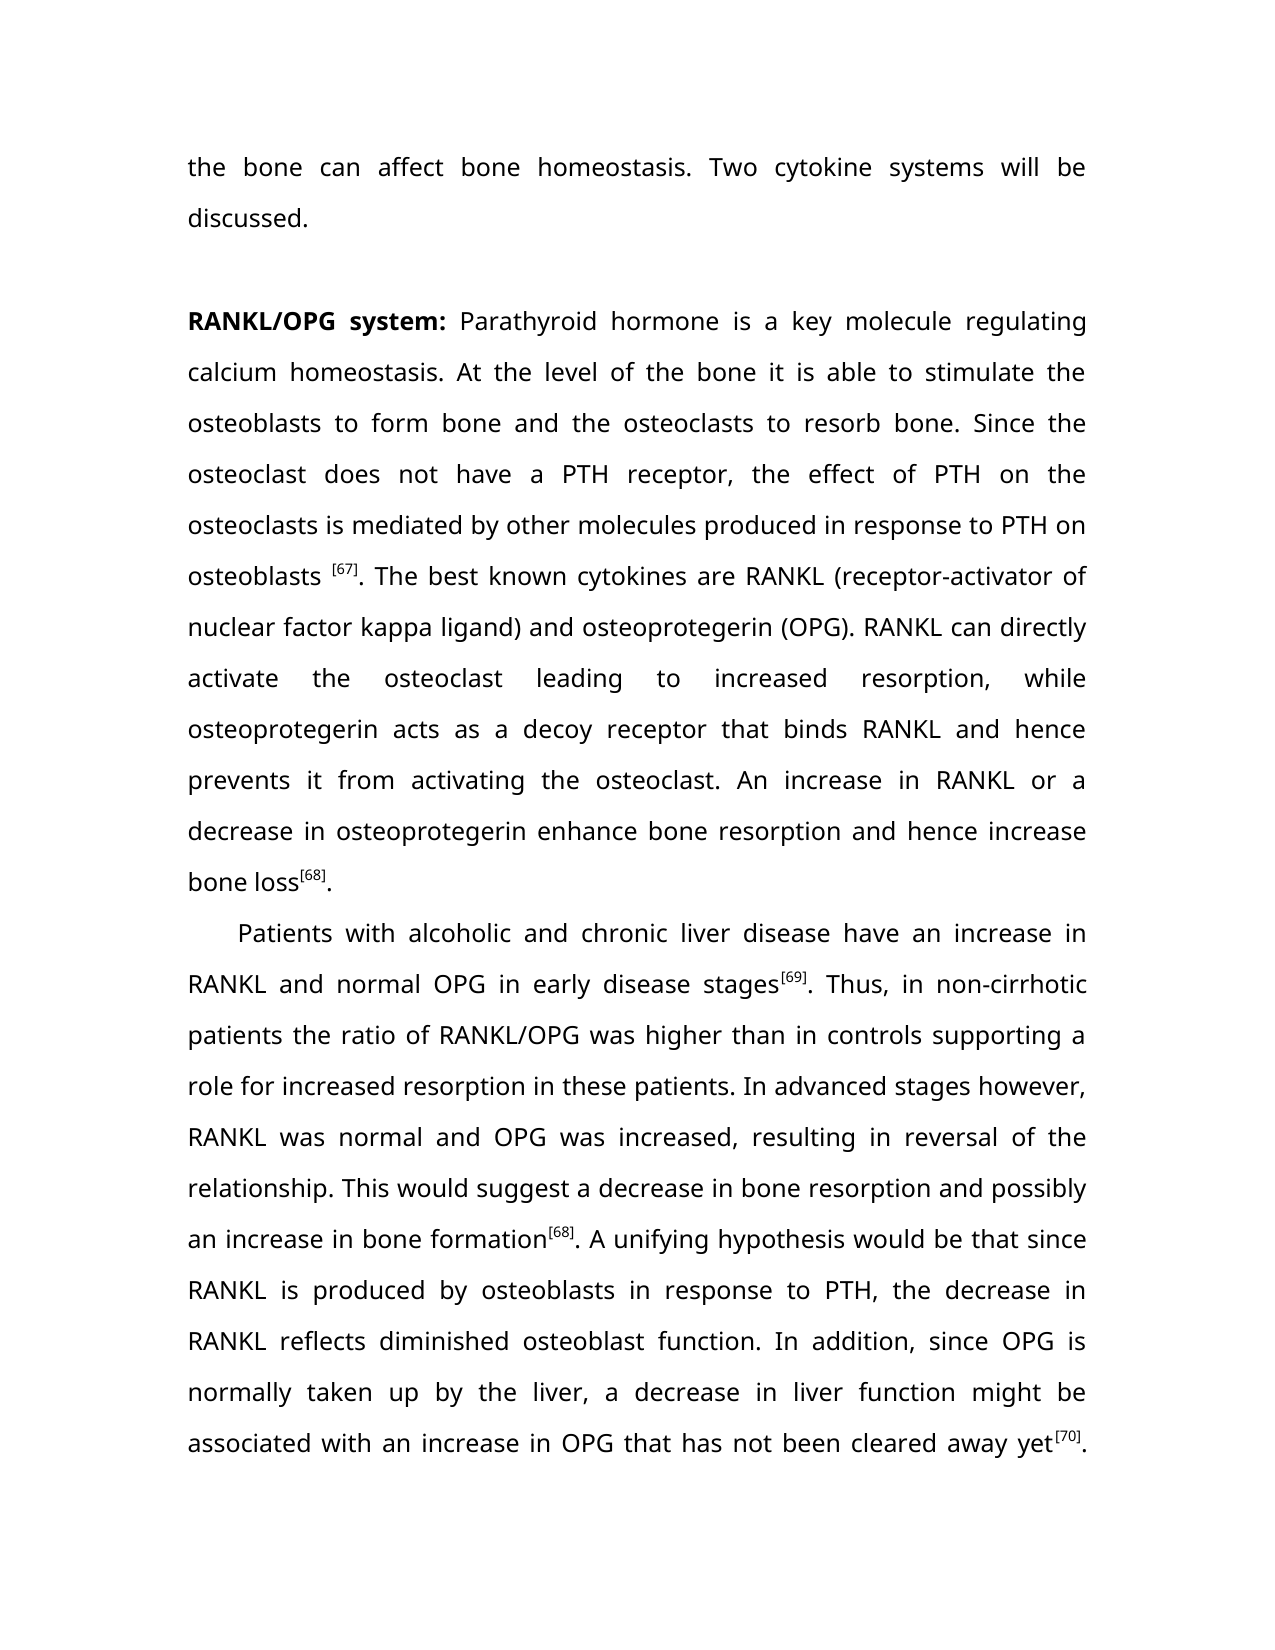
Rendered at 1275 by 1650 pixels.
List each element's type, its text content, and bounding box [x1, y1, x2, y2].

text RANKL/OPG system: Parathyroid hormone is a key molecule regulating calcium homeostasis. At the level of the bone it is able to stimulate the osteoblasts to form bone and the osteoclasts to resorb bone. Since the osteoclast does not have a PTH receptor, the effect of PTH on the osteoclasts is mediated by other molecules produced in response to PTH on osteoblasts [67]. The best known cytokines are RANKL (receptor-activator of nuclear factor kappa ligand) and osteoprotegerin (OPG). RANKL can directly activate the osteoclast leading to increased resorption, while osteoprotegerin acts as a decoy receptor that binds RANKL and hence prevents it from activating the osteoclast. An increase in RANKL or a decrease in osteoprotegerin enhance bone resorption and hence increase bone loss[68]. [187, 303, 1087, 899]
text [187, 916, 1087, 1460]
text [187, 150, 1087, 235]
